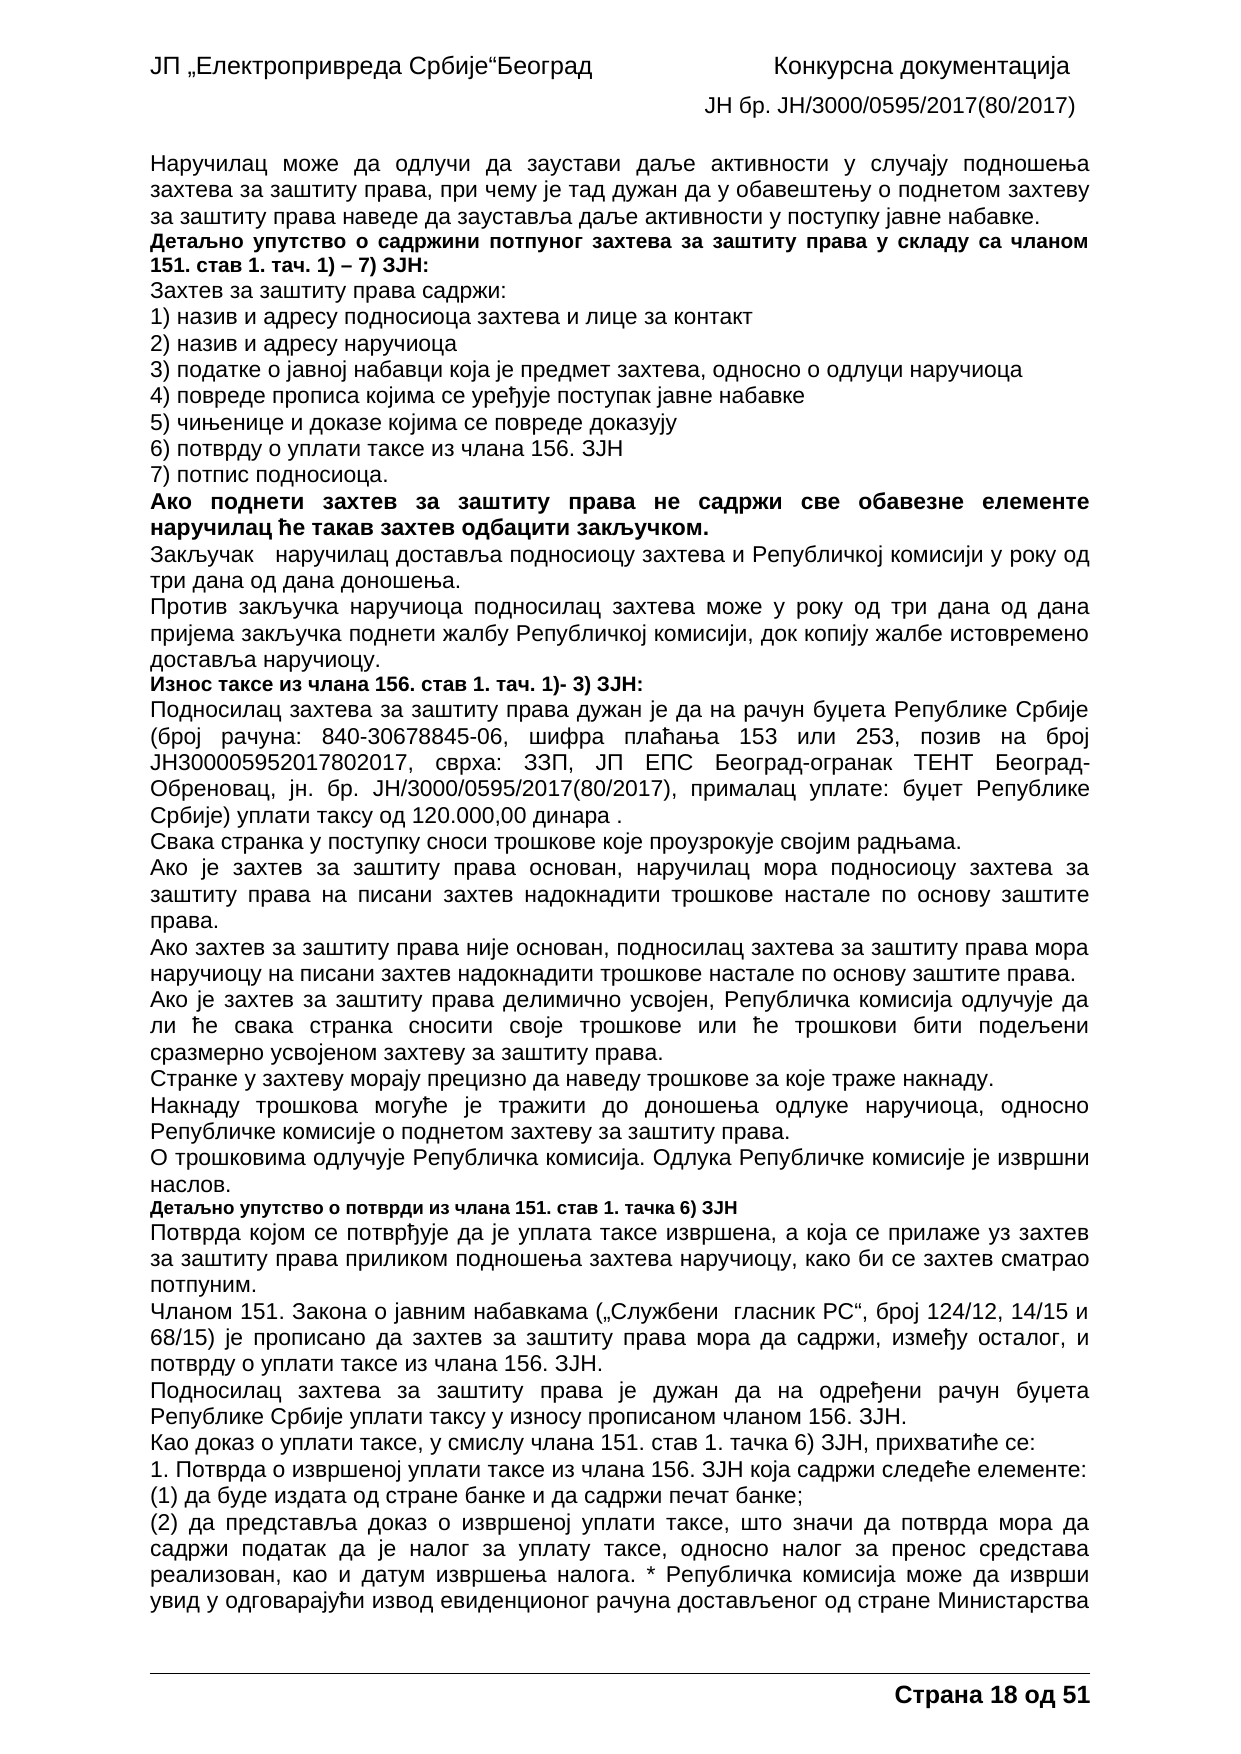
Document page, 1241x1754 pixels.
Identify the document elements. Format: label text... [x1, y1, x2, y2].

text Странке у захтеву морају прецизно да наведу трошкове за које траже накнаду. [150, 1065, 1090, 1092]
text 1. Потврда о извршеној уплати таксе из члана 156. ЗЈН која садржи следеће елементе: [150, 1456, 1090, 1482]
text Износ таксе из члана 156. став 1. тач. 1)- 3) ЗЈН: [150, 672, 1090, 696]
text Ако је захтев за заштиту права основан, наручилац мора подносиоцу захтева за заштиту права на писани захтев надокнадити трошкове настале по основу заштите права. [150, 854, 1090, 933]
text Наручилац може да одлучи да заустави даље активности у случају подношења захтева за заштиту права, при чему је тад дужан да у обавештењу о поднетом захтеву за заштиту права наведе да зауставља даље активности у поступку јавне набавке. [150, 150, 1090, 229]
text 5) чињенице и доказе којима се повреде доказују [150, 409, 1090, 435]
text Ако захтев за заштиту права није основан, подносилац захтева за заштиту права мора наручиоцу на писани захтев надокнадити трошкове настале по основу заштите права. [150, 933, 1090, 986]
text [150, 1508, 1090, 1614]
text Потврда којом се потврђује да је уплата таксе извршена, а која се прилаже уз захтев за заштиту права приликом подношења захтева наручиоцу, како би се захтев сматрао потпуним. [150, 1218, 1090, 1298]
text Ако је захтев за заштиту права делимично усвојен, Републичка комисија одлучује да ли ће свака странка сносити своје трошкове или ће трошкови бити подељени сразмерно усвојеном захтеву за заштиту права. [150, 986, 1090, 1065]
text Ако поднети захтев за заштиту права не садржи све обавезне елементе наручилац ће такав захтев одбацити закључком. [150, 488, 1090, 541]
text Накнаду трошкова могуће је тражити до доношења одлуке наручиоца, односно Републичке комисије о поднетом захтеву за заштиту права. [150, 1092, 1090, 1144]
text Као доказ о уплати таксе, у смислу члана 151. став 1. тачка 6) ЗЈН, прихватиће се: [150, 1429, 1090, 1456]
text 6) потврду о уплати таксе из члана 156. ЗЈН [150, 435, 1090, 461]
text (1) да буде издата од стране банке и да садржи печат банке; [150, 1482, 1090, 1508]
text Детаљно упутство о потврди из члана 151. став 1. тачка 6) ЗЈН [150, 1197, 1090, 1218]
text 3) податке о јавној набавци која је предмет захтева, односно о одлуци наручиоца [150, 356, 1090, 382]
text 2) назив и адресу наручиоца [150, 330, 1090, 356]
text Закључак наручилац доставља подносиоцу захтева и Републичкој комисији у року од три дана од дана доношења. [150, 541, 1090, 593]
text Подносилац захтева за заштиту права дужан је да на рачун буџета Републике Србије (број рачуна: 840-30678845-06, шифра плаћања 153 или 253, позив на број ЈН300005952017802017, сврха: ЗЗП, ЈП ЕПС Београд-огранак ТЕНТ Београд-Обреновац, јн. бр. ЈН/3000/0595/2017(80/2017), прималац уплате: буџет Републике Србије) уплати таксу од 120.000,00 динара . [150, 696, 1090, 828]
text 7) потпис подносиоца. [150, 461, 1090, 488]
text Подносилац захтева за заштиту права је дужан да на одређени рачун буџета Републике Србије уплати таксу у износу прописаном чланом 156. ЗЈН. [150, 1377, 1090, 1429]
text 4) повреде прописа којима се уређује поступак јавне набавке [150, 382, 1090, 409]
text Свака странка у поступку сноси трошкове које проузрокује својим радњама. [150, 828, 1090, 854]
text Чланом 151. Закона о јавним набавкама („Службени гласник РС“, број 124/12, 14/15 и 68/15) је прописано да захтев за заштиту права мора да садржи, између осталог, и потврду о уплати таксе из члана 156. ЗЈН. [150, 1298, 1090, 1377]
text Захтев за заштиту права садржи: [150, 277, 1090, 303]
text Против закључка наручиоца подносилац захтева може у року од три дана од дана пријема закључка поднети жалбу Републичкој комисији, док копију жалбе истовремено доставља наручиоцу. [150, 593, 1090, 672]
text Детаљно упутство о садржини потпуног захтева за заштиту права у складу са чланом 151. став 1. тач. 1) – 7) ЗЈН: [150, 229, 1090, 277]
text 1) назив и адресу подносиоца захтева и лице за контакт [150, 303, 1090, 330]
text О трошковима одлучује Републичка комисија. Одлука Републичке комисије је извршни наслов. [150, 1144, 1090, 1197]
